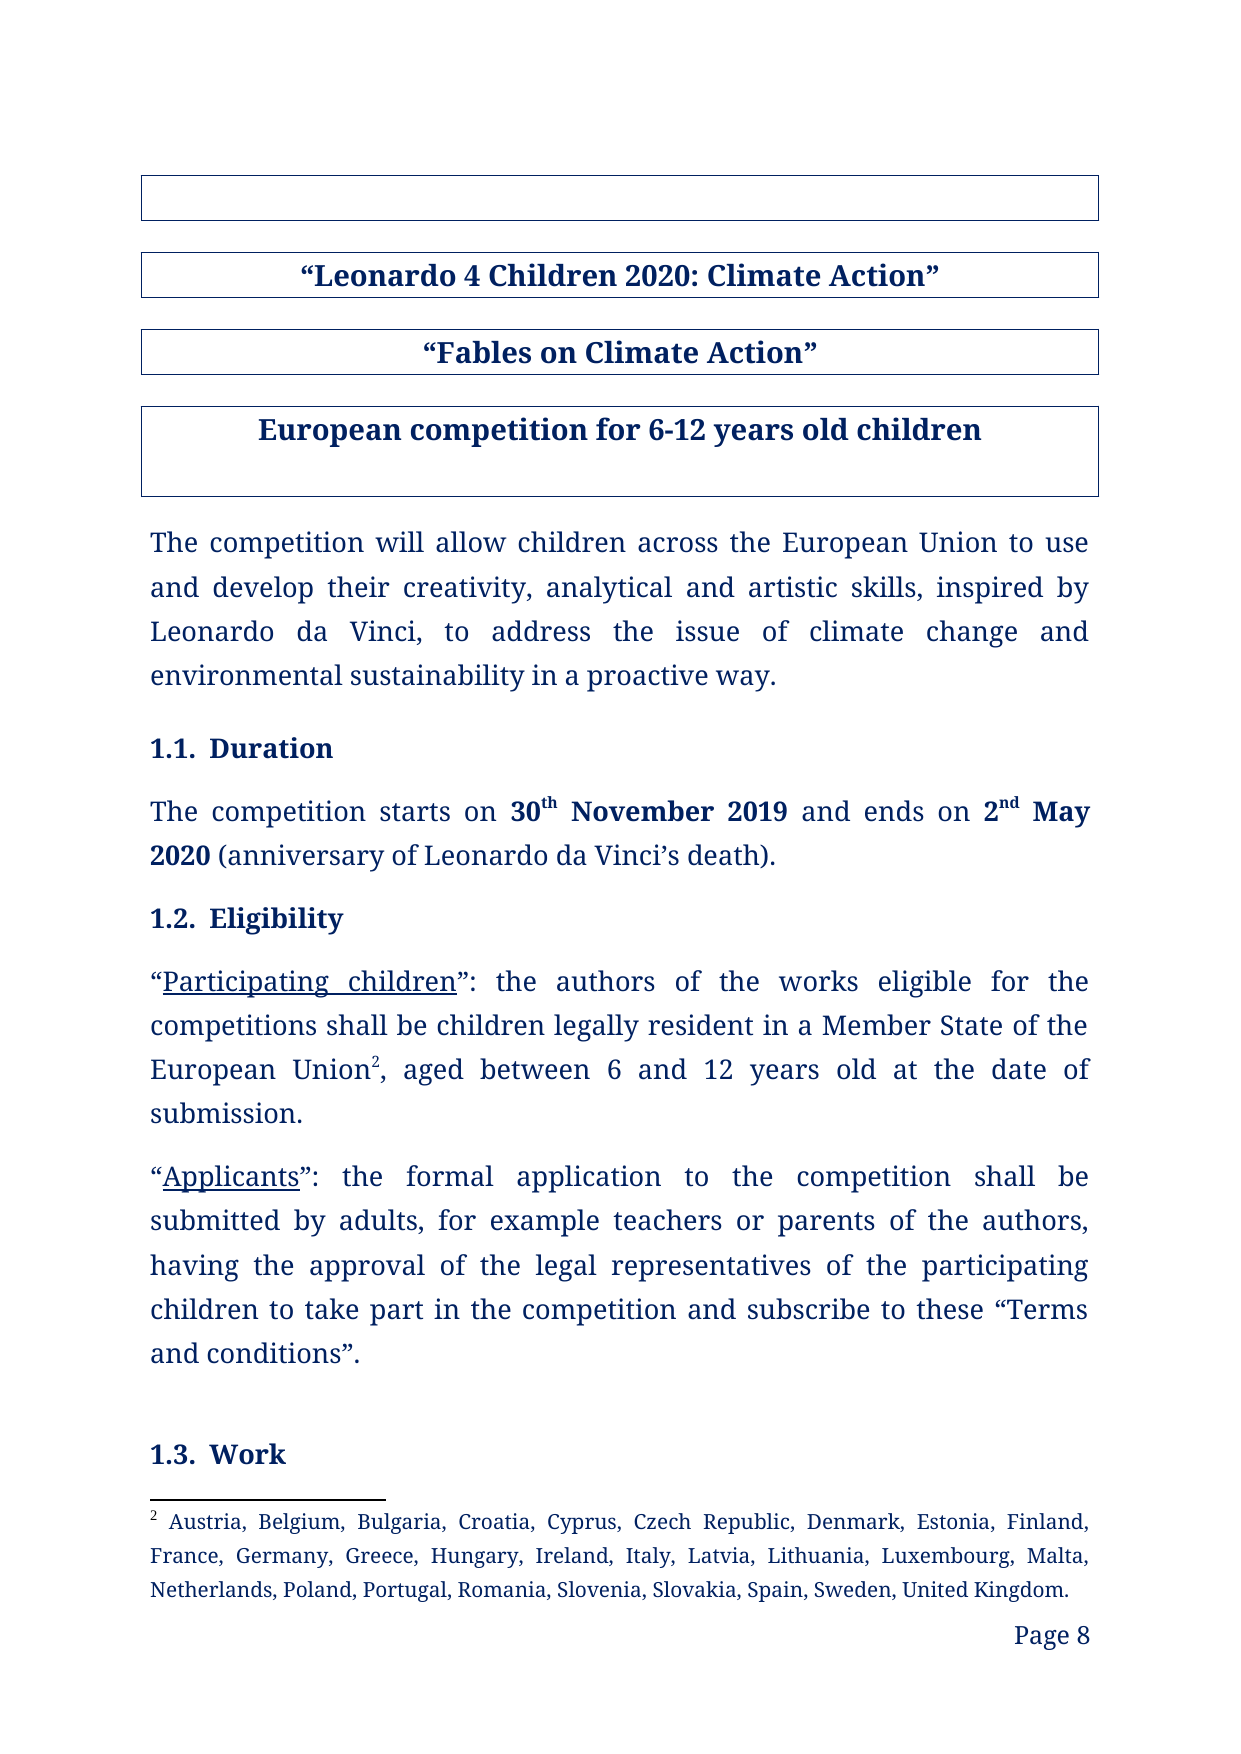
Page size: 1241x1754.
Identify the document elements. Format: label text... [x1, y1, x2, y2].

list Eligibility [150, 899, 1090, 936]
list Duration [150, 729, 1090, 766]
subtitle “Leonardo 4 Children 2020: Climate Action” [142, 253, 1098, 297]
text “Applicants”: the formal application to the competition shall be submitted by adults, for example teachers or parents of the authors, having the approval of the legal representatives of the participating children to take part in the competition and subscribe to these “Terms and conditions”. [150, 1158, 1090, 1371]
subtitle European competition for 6-12 years old children [142, 407, 1098, 496]
subtitle “Fables on Climate Action” [142, 330, 1098, 374]
text The competition will allow children across the European Union to use and develop their creativity, analytical and artistic skills, inspired by Leonardo da Vinci, to address the issue of climate change and environmental sustainability in a proactive way. [150, 524, 1090, 693]
list Work [150, 1435, 1090, 1472]
text “Participating children”: the authors of the works eligible for the competitions shall be children legally resident in a Member State of the European Union, aged between 6 and 12 years old at the date of submission. [150, 962, 1090, 1132]
text The competition starts on 30th November 2019 and ends on 2nd May 2020 (anniversary of Leonardo da Vinci’s death). [150, 792, 1090, 873]
